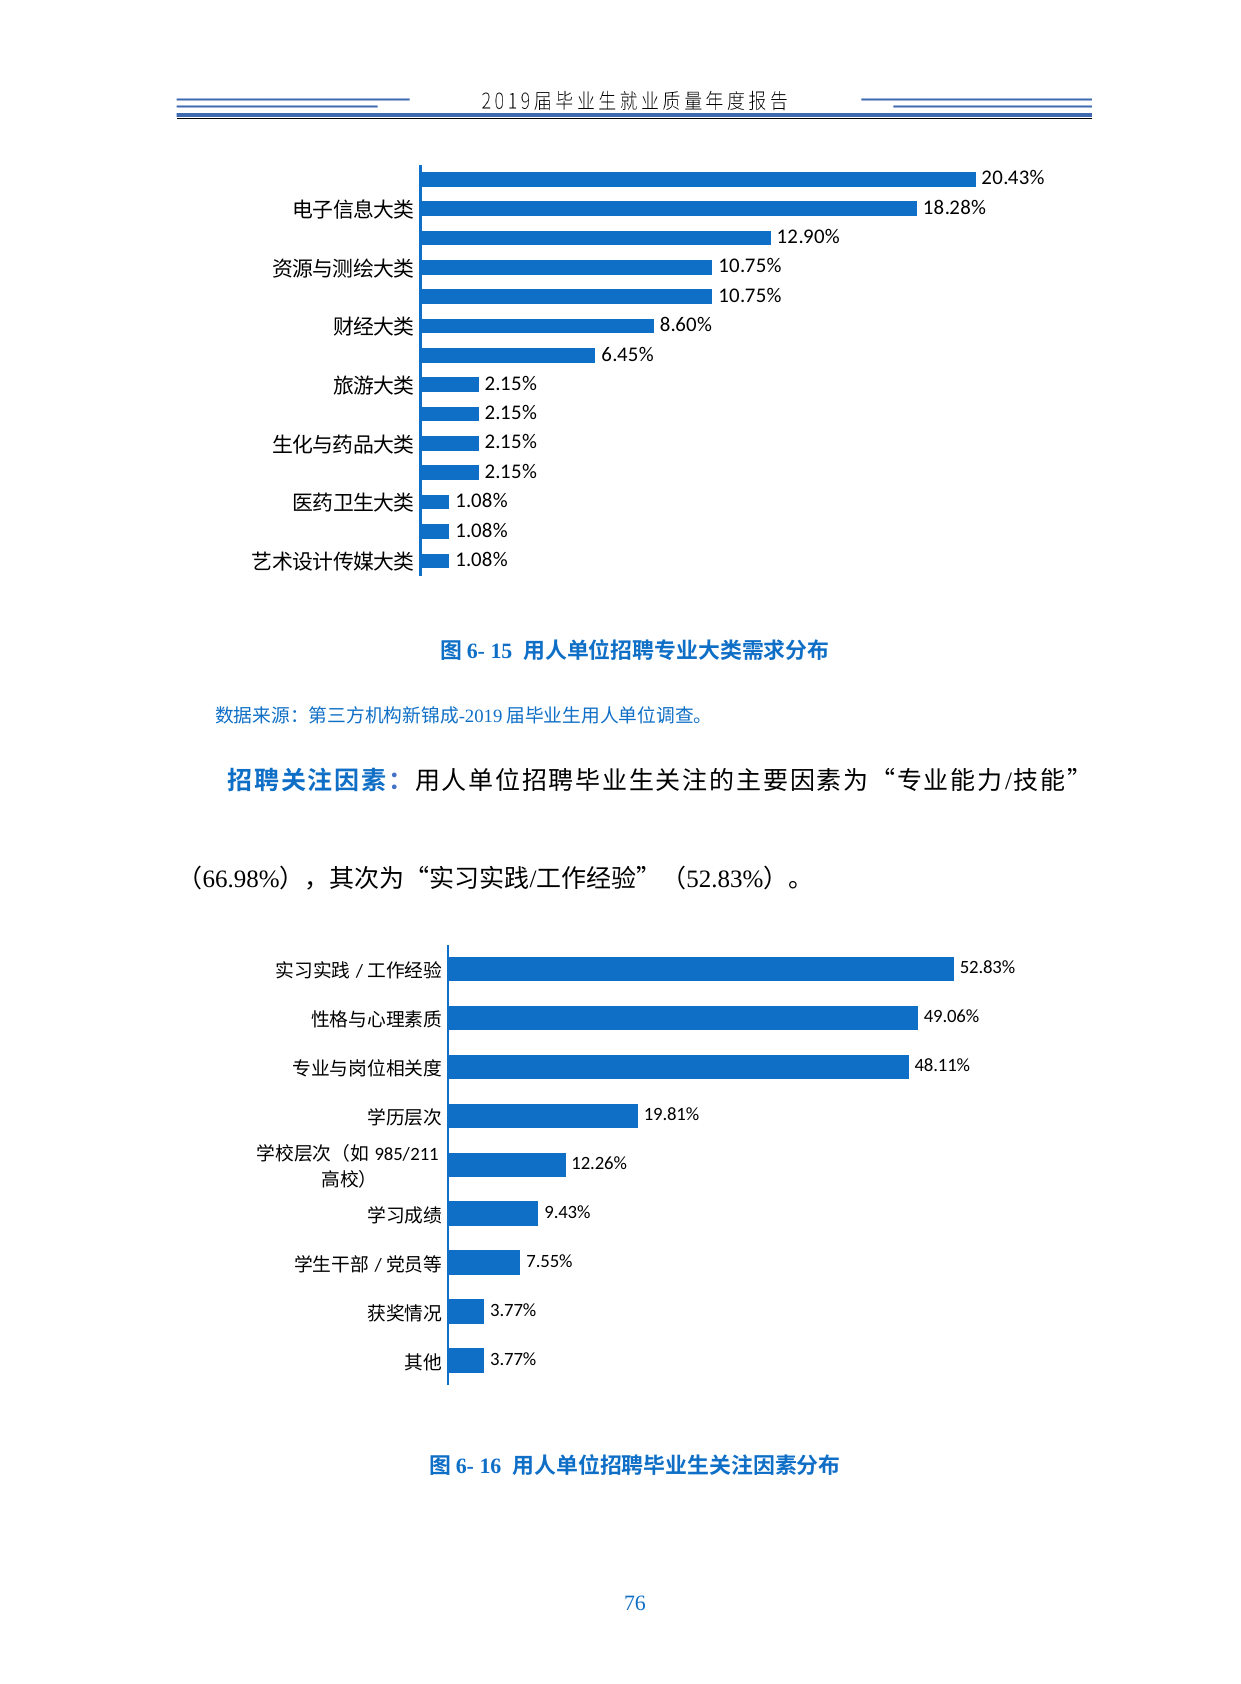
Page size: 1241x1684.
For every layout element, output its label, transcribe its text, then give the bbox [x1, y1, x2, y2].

text 数据来源：第三方机构新锦成-2019届毕业生用人单位调查。 [177, 698, 1092, 730]
text 图6- 16 用人单位招聘毕业生关注因素分布 [177, 1448, 1092, 1480]
text 图6- 15 用人单位招聘专业大类需求分布 [177, 633, 1092, 666]
text 招聘关注因素：用人单位招聘毕业生关注的主要因素为“专业能力/技能”（66.98%），其次为“实习实践/工作经验”（52.83%）。 [177, 746, 1092, 909]
picture [176, 89, 1092, 117]
